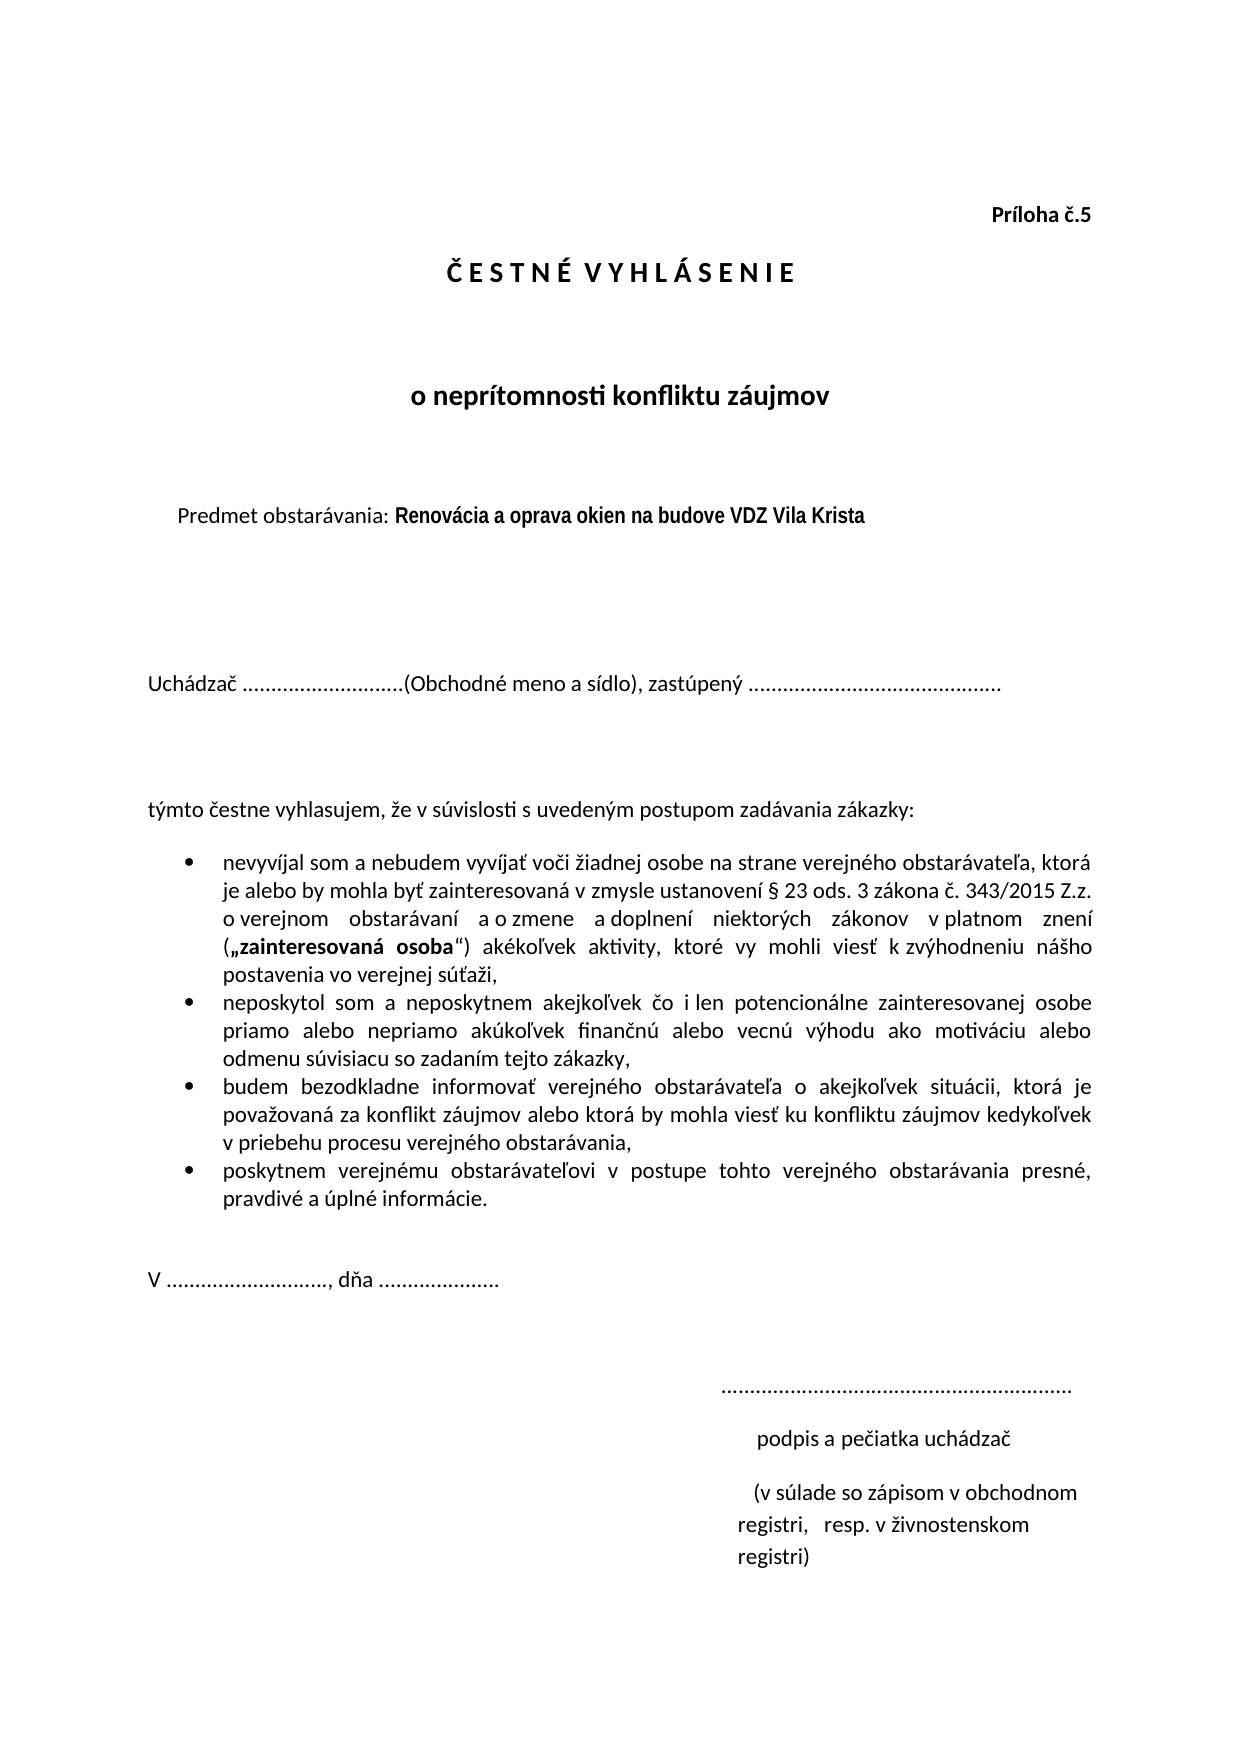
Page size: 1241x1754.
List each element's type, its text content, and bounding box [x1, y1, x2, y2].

text ............................................................. [664, 1372, 1093, 1399]
text Predmet obstarávania: Renovácia a oprava okien na budove VDZ Vila Krista [177, 501, 1093, 529]
text Uchádzač ............................(Obchodné meno a sídlo), zastúpený ............................................ [148, 669, 1093, 698]
text Č E S T N É V Y H L Á S E N I E [148, 254, 1093, 289]
text (v súlade so zápisom v obchodnom registri, resp. v živnostenskom registri) [738, 1478, 1093, 1570]
text podpis a pečiatka uchádzač [664, 1424, 1093, 1453]
list nevyvíjal som a nebudem vyvíjať voči žiadnej osobe na strane verejného obstarávateľa, ktorá je alebo by mohla byť zainteresovaná v zmysle ustanovení § 23 ods. 3 zákona č. 343/2015 Z.z. o verejnom obstarávaní a o zmene a doplnení niektorých zákonov v platnom znení („zainteresovaná osoba“) akékoľvek aktivity, ktoré vy mohli viesť k zvýhodneniu nášho postavenia vo verejnej súťaži, [185, 848, 1093, 988]
list neposkytol som a neposkytnem akejkoľvek čo i len potencionálne zainteresovanej osobe priamo alebo nepriamo akúkoľvek finančnú alebo vecnú výhodu ako motiváciu alebo odmenu súvisiacu so zadaním tejto zákazky, [185, 988, 1093, 1072]
text Príloha č.5 [148, 201, 1092, 229]
text o neprítomnosti konfliktu záujmov [148, 377, 1093, 413]
text V ............................, dňa ..................... [148, 1266, 1093, 1293]
list budem bezodkladne informovať verejného obstarávateľa o akejkoľvek situácii, ktorá je považovaná za konflikt záujmov alebo ktorá by mohla viesť ku konfliktu záujmov kedykoľvek v priebehu procesu verejného obstarávania, [185, 1072, 1093, 1156]
text týmto čestne vyhlasujem, že v súvislosti s uvedeným postupom zadávania zákazky: [148, 795, 1093, 823]
list poskytnem verejnému obstarávateľovi v postupe tohto verejného obstarávania presné, pravdivé a úplné informácie. [185, 1156, 1093, 1212]
